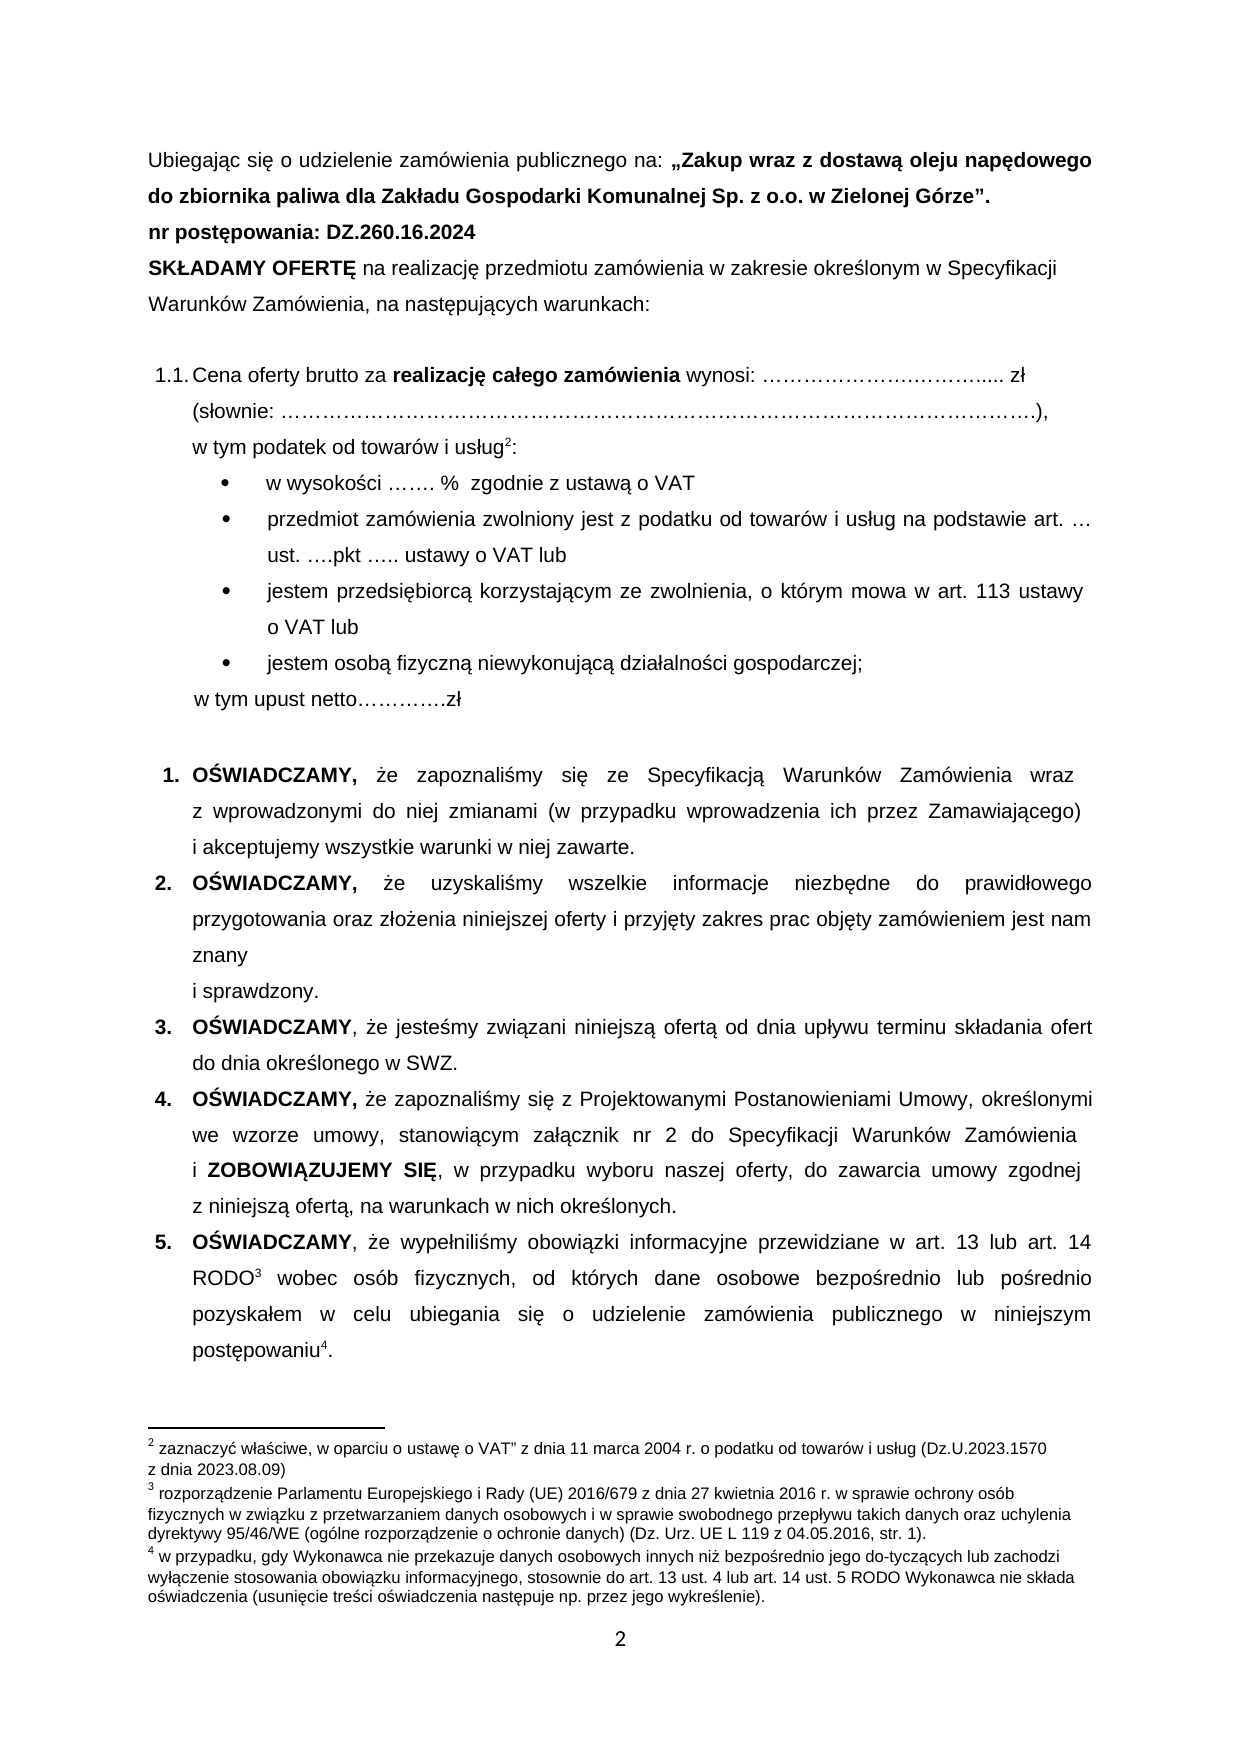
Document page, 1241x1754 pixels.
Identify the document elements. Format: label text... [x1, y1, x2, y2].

list Cena oferty brutto za realizację całego zamówienia wynosi: ………………….………..... zł (słownie: ……………………………………………………………………………………………….), [154, 363, 1093, 423]
list OŚWIADCZAMY, że uzyskaliśmy wszelkie informacje niezbędne do prawidłowego przygotowania oraz złożenia niniejszej oferty i przyjęty zakres prac objęty zamówieniem jest nam znany i sprawdzony. [154, 871, 1093, 1003]
list w wysokości ……. % zgodnie z ustawą o VAT [221, 471, 1093, 495]
text SKŁADAMY OFERTĘ na realizację przedmiotu zamówienia w zakresie określonym w Specyfikacji Warunków Zamówienia, na następujących warunkach: [148, 255, 1093, 315]
list jestem osobą fizyczną niewykonującą działalności gospodarczej; [223, 651, 1093, 675]
list przedmiot zamówienia zwolniony jest z podatku od towarów i usług na podstawie art. … ust. ….pkt ….. ustawy o VAT lub [223, 507, 1093, 567]
text Ubiegając się o udzielenie zamówienia publicznego na: „Zakup wraz z dostawą oleju napędowego do zbiornika paliwa dla Zakładu Gospodarki Komunalnej Sp. z o.o. w Zielonej Górze”. [148, 148, 1093, 207]
text w tym upust netto………….zł [148, 687, 1093, 711]
list OŚWIADCZAMY, że wypełniliśmy obowiązki informacyjne przewidziane w art. 13 lub art. 14 RODO wobec osób fizycznych, od których dane osobowe bezpośrednio lub pośrednio pozyskałem w celu ubiegania się o udzielenie zamówienia publicznego w niniejszym postępowaniu. [154, 1230, 1093, 1362]
list jestem przedsiębiorcą korzystającym ze zwolnienia, o którym mowa w art. 113 ustawy o VAT lub [223, 579, 1093, 639]
list OŚWIADCZAMY, że zapoznaliśmy się ze Specyfikacją Warunków Zamówienia wraz z wprowadzonymi do niej zmianami (w przypadku wprowadzenia ich przez Zamawiającego) i akceptujemy wszystkie warunki w niej zawarte. [162, 763, 1093, 859]
text nr postępowania: DZ.260.16.2024 [148, 219, 1093, 243]
text w tym podatek od towarów i usług: [192, 435, 1093, 459]
list OŚWIADCZAMY, że jesteśmy związani niniejszą ofertą od dnia upływu terminu składania ofert do dnia określonego w SWZ. [154, 1014, 1093, 1074]
list OŚWIADCZAMY, że zapoznaliśmy się z Projektowanymi Postanowieniami Umowy, określonymi we wzorze umowy, stanowiącym załącznik nr 2 do Specyfikacji Warunków Zamówienia i ZOBOWIĄZUJEMY SIĘ, w przypadku wyboru naszej oferty, do zawarcia umowy zgodnej z niniejszą ofertą, na warunkach w nich określonych. [154, 1086, 1093, 1218]
